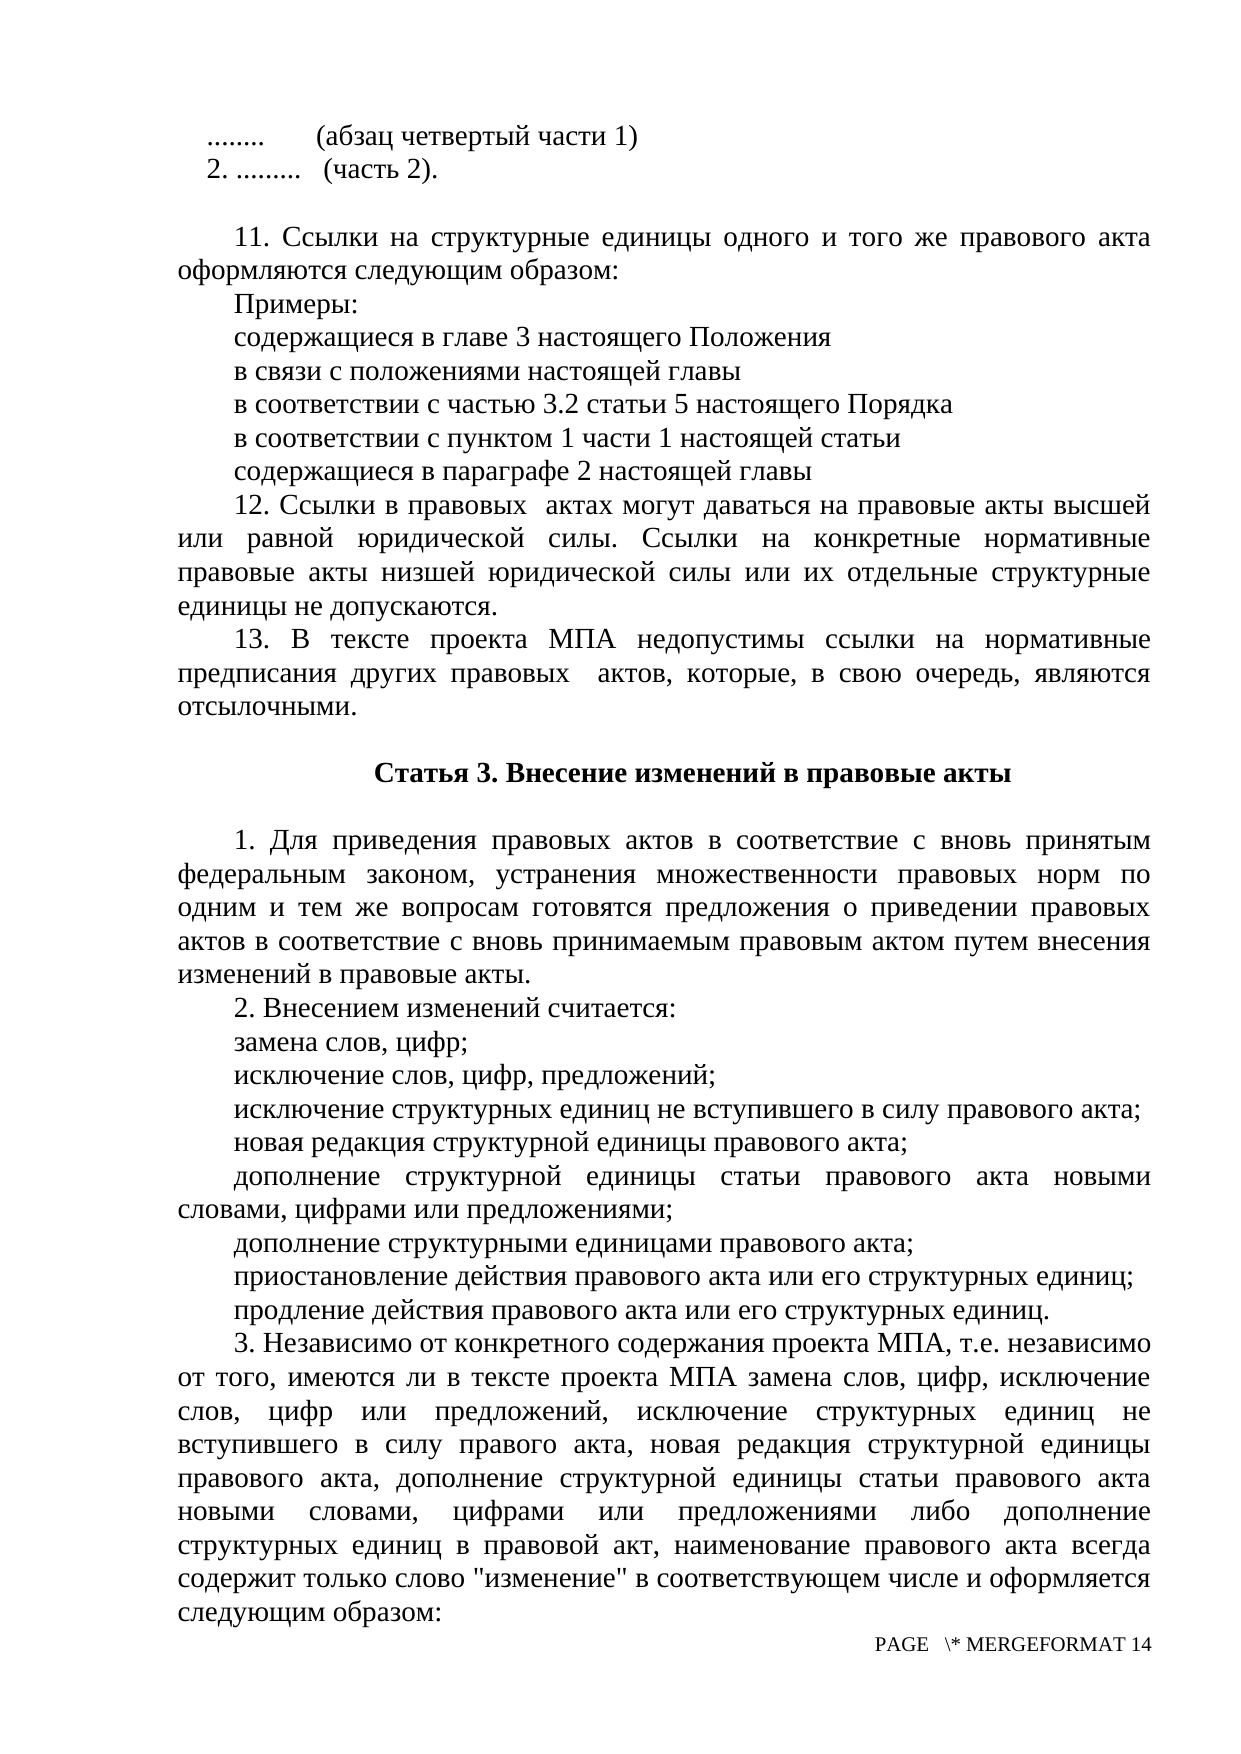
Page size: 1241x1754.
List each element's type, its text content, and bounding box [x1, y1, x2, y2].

text 12. Ссылки в правовых актах могут даваться на правовые акты высшей или равной юридической силы. Ссылки на конкретные нормативные правовые акты низшей юридической силы или их отдельные структурные единицы не допускаются. [177, 487, 1152, 621]
text Статья 3. Внесение изменений в правовые акты [177, 755, 1152, 789]
text 2. Внесением изменений считается: [177, 990, 1152, 1024]
text исключение слов, цифр, предложений; [177, 1057, 1152, 1091]
text дополнение структурными единицами правового акта; [177, 1225, 1152, 1258]
text содержащиеся в параграфе 2 настоящей главы [177, 453, 1152, 487]
text 3. Независимо от конкретного содержания проекта МПА, т.е. независимо от того, имеются ли в тексте проекта МПА замена слов, цифр, исключение слов, цифр или предложений, исключение структурных единиц не вступившего в силу правого акта, новая редакция структурной единицы правового акта, дополнение структурной единицы статьи правового акта новыми словами, цифрами или предложениями либо дополнение структурных единиц в правовой акт, наименование правового акта всегда содержит только слово "изменение" в соответствующем числе и оформляется следующим образом: [177, 1326, 1152, 1627]
text приостановление действия правового акта или его структурных единиц; [177, 1258, 1152, 1292]
text 13. В тексте проекта МПА недопустимы ссылки на нормативные предписания других правовых актов, которые, в свою очередь, являются отсылочными. [177, 621, 1152, 722]
text замена слов, цифр; [177, 1024, 1152, 1057]
text 11. Ссылки на структурные единицы одного и того же правового акта оформляются следующим образом: [177, 219, 1152, 286]
text 1. Для приведения правовых актов в соответствие с вновь принятым федеральным законом, устранения множественности правовых норм по одним и тем же вопросам готовятся предложения о приведении правовых актов в соответствие с вновь принимаемым правовым актом путем внесения изменений в правовые акты. [177, 822, 1152, 990]
text в связи с положениями настоящей главы [177, 353, 1152, 386]
text новая редакция структурной единицы правового акта; [177, 1124, 1152, 1158]
text исключение структурных единиц не вступившего в силу правового акта; [177, 1091, 1152, 1124]
text ........ (абзац четвертый части 1) [177, 118, 1152, 152]
text в соответствии с частью 3.2 статьи 5 настоящего Порядка [177, 386, 1152, 420]
text содержащиеся в главе 3 настоящего Положения [177, 319, 1152, 353]
text 2. ......... (часть 2). [177, 152, 1152, 185]
text дополнение структурной единицы статьи правового акта новыми словами, цифрами или предложениями; [177, 1158, 1152, 1225]
text Примеры: [177, 286, 1152, 319]
text продление действия правового акта или его структурных единиц. [177, 1292, 1152, 1326]
text в соответствии с пунктом 1 части 1 настоящей статьи [177, 420, 1152, 453]
